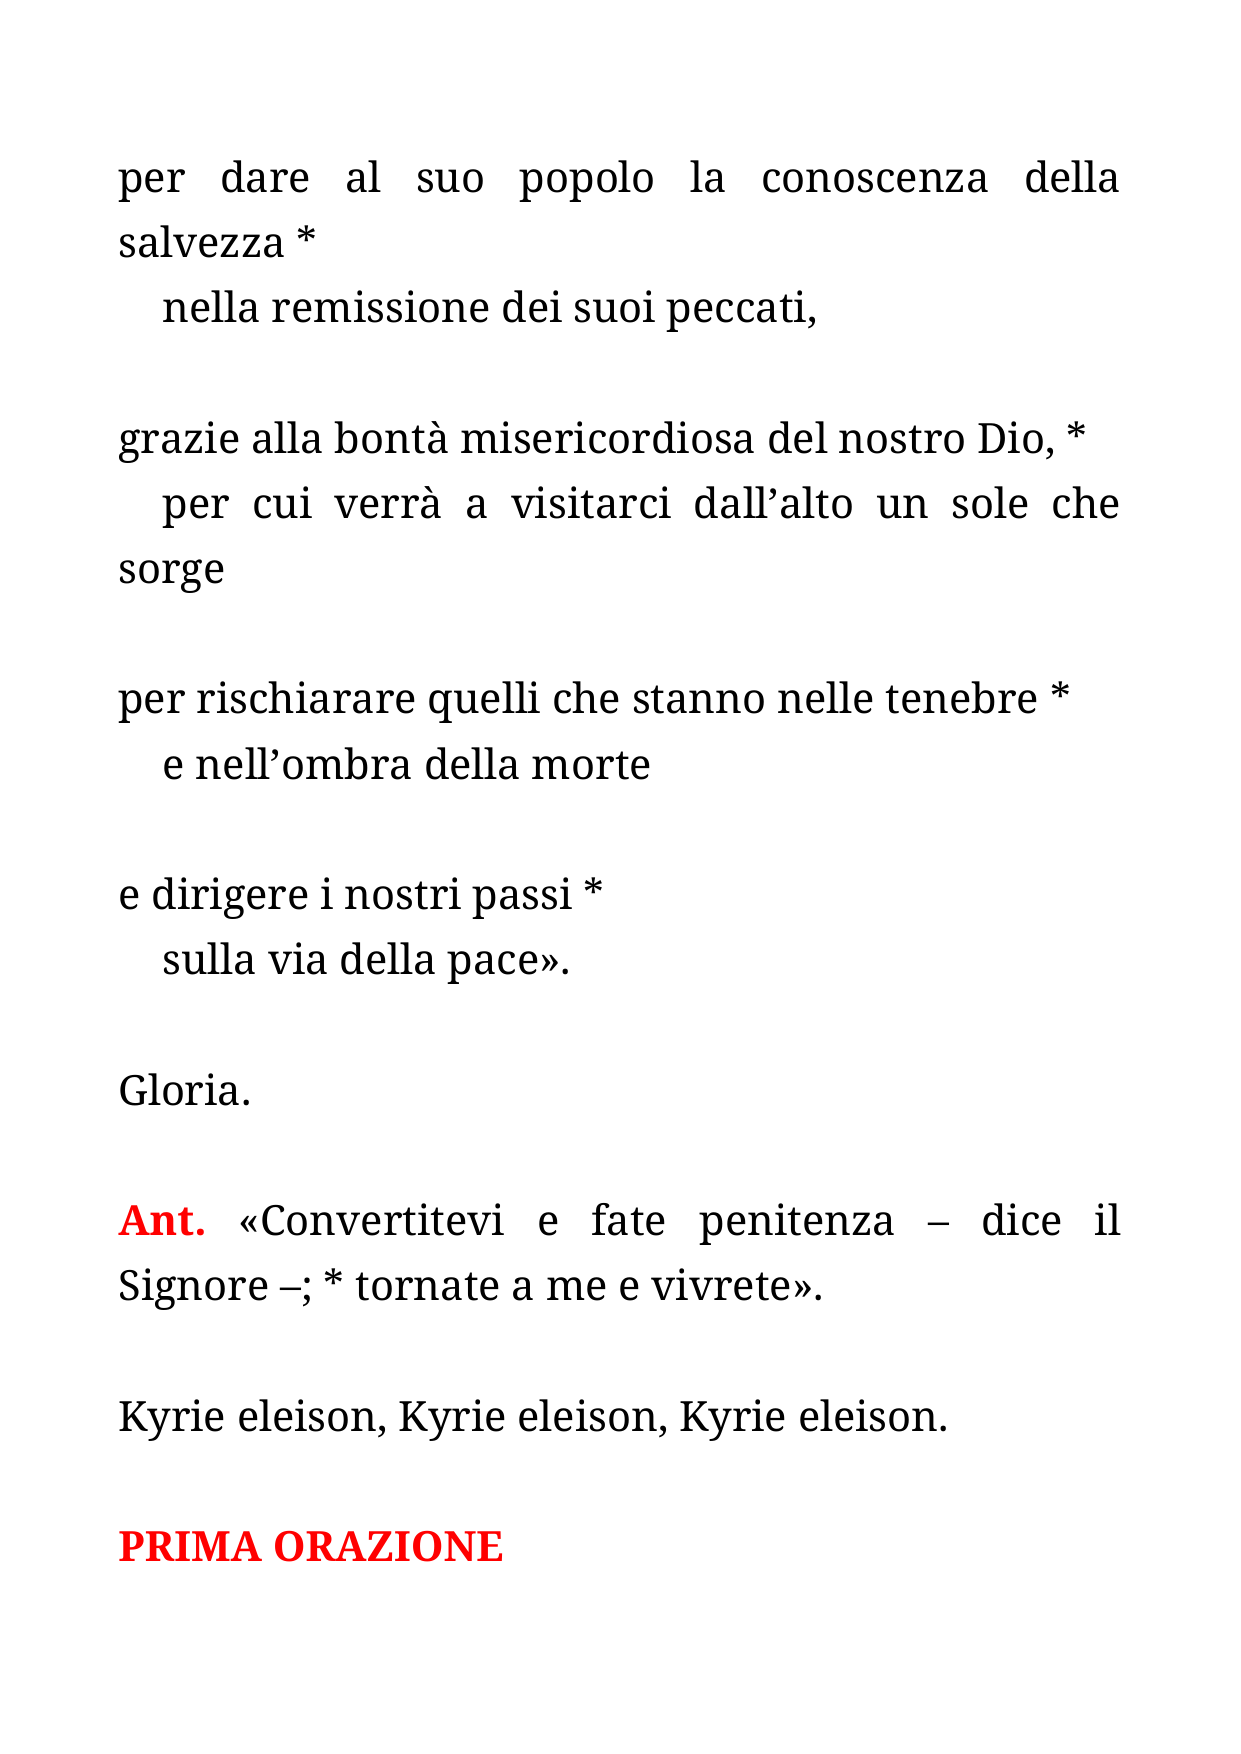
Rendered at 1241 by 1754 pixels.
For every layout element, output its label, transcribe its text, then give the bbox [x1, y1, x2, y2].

text grazie alla bontà misericordiosa del nostro Dio, * [118, 408, 1122, 465]
text Ant. «Convertitevi e fate penitenza – dice il Signore –; * tornate a me e vivrete». [118, 1191, 1122, 1313]
text Gloria. [118, 1061, 1122, 1117]
text per rischiarare quelli che stanno nelle tenebre * [118, 669, 1122, 726]
text e nell’ombra della morte [118, 734, 1122, 791]
text PRIMA ORAZIONE [118, 1517, 1122, 1574]
text e dirigere i nostri passi * [118, 865, 1122, 922]
text per cui verrà a visitarci dall’alto un sole che sorge [118, 474, 1122, 596]
text Kyrie eleison, Kyrie eleison, Kyrie eleison. [118, 1387, 1122, 1443]
text per dare al suo popolo la conoscenza della salvezza * [118, 148, 1122, 269]
text nella remissione dei suoi peccati, [118, 278, 1122, 335]
text sulla via della pace». [118, 930, 1122, 987]
